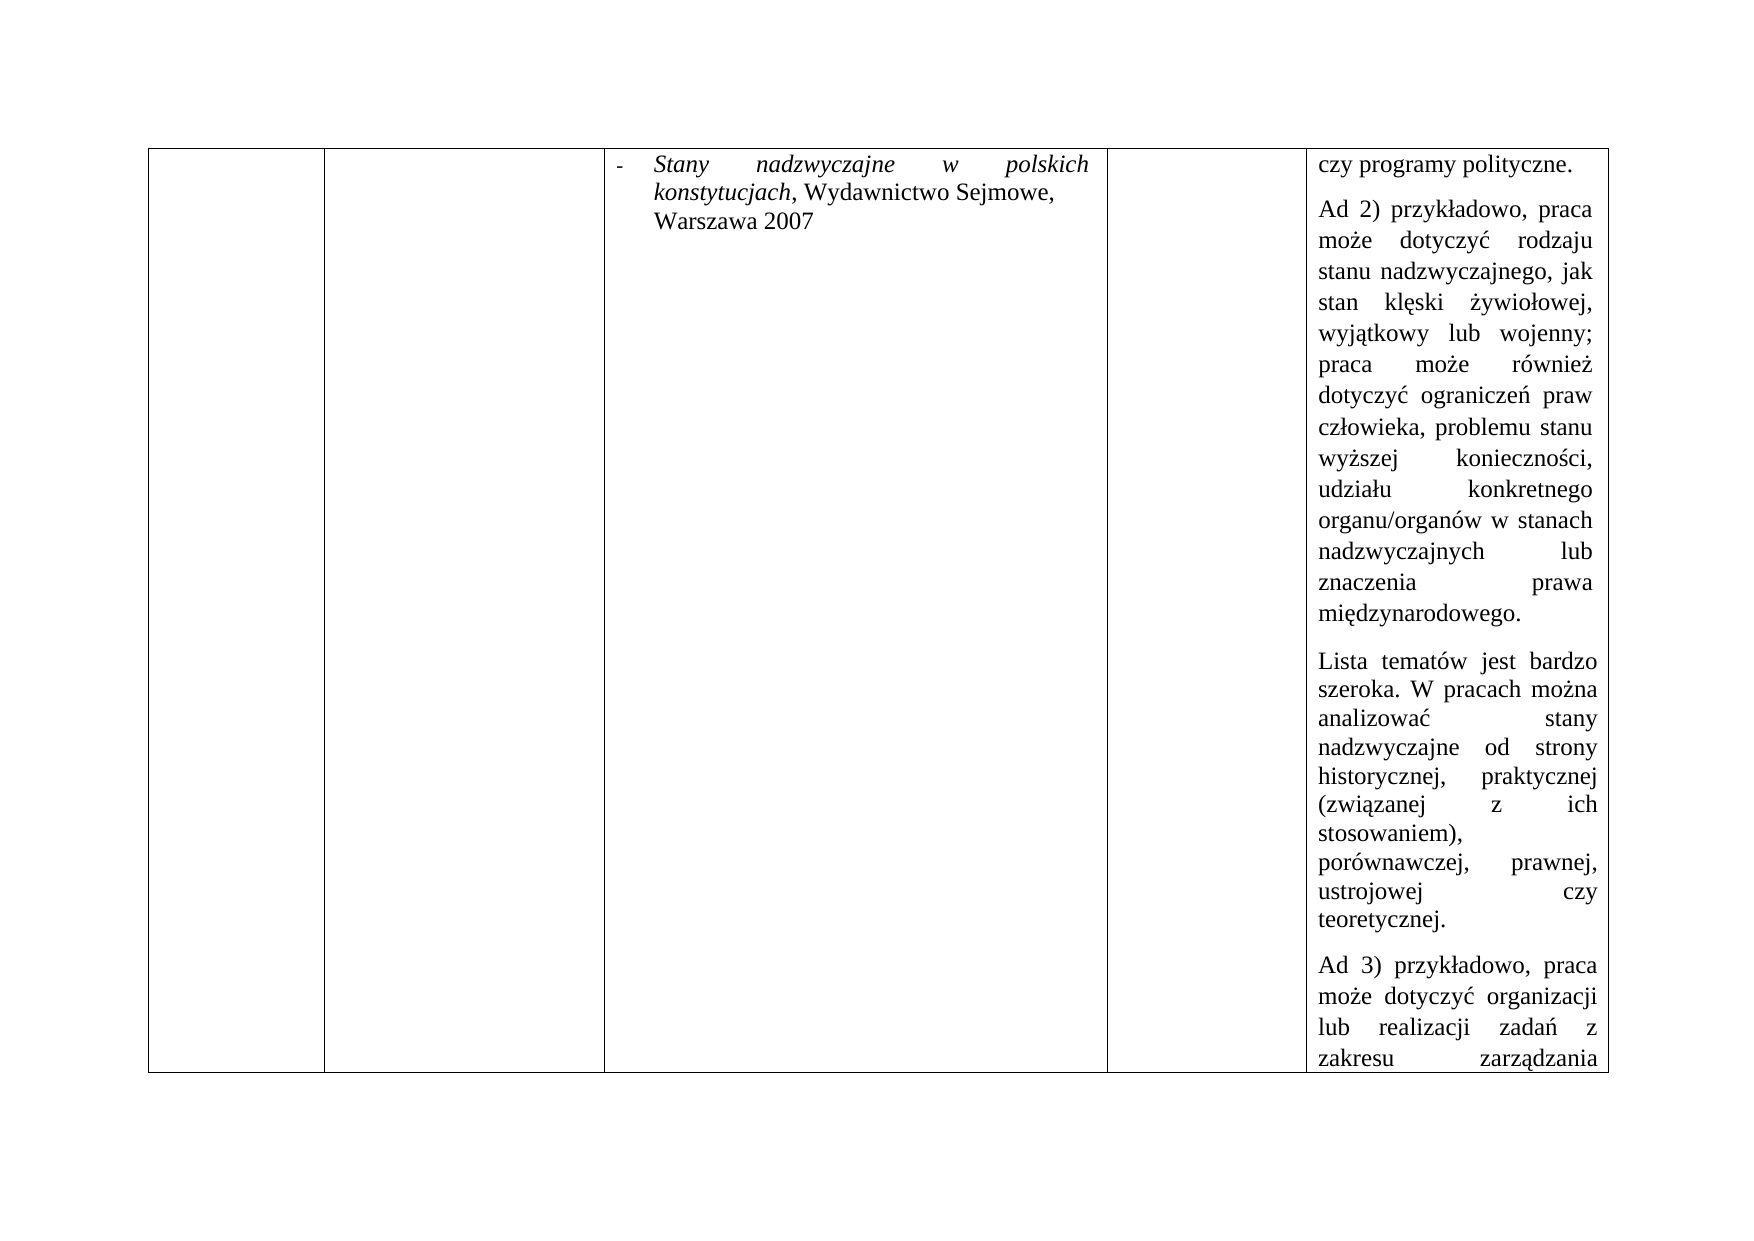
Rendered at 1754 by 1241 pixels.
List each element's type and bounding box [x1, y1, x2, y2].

table_cell [149, 149, 324, 1072]
table_cell [1108, 149, 1306, 1072]
table_cell [1307, 149, 1608, 1072]
table_cell [605, 149, 1107, 1072]
table_cell [325, 149, 604, 1072]
